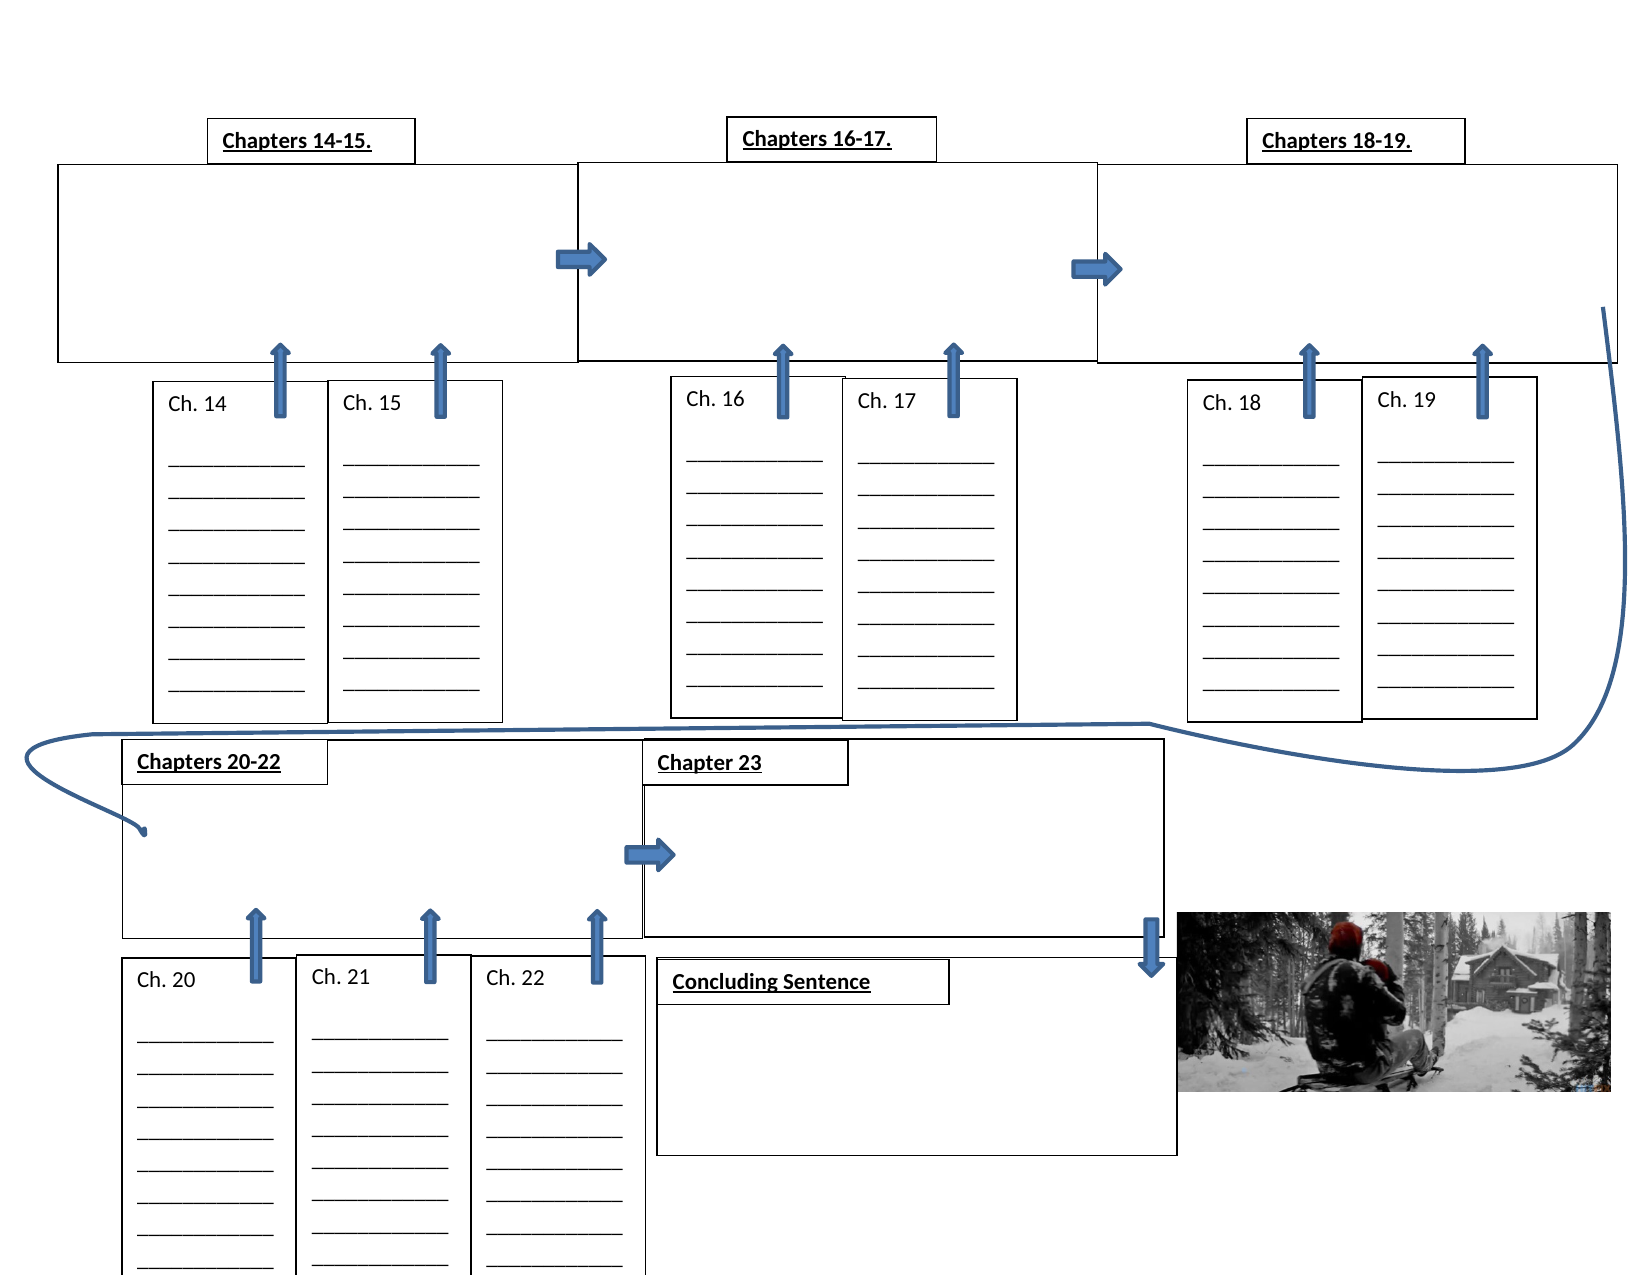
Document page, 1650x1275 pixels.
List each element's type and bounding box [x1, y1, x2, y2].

picture [1176, 912, 1611, 1092]
